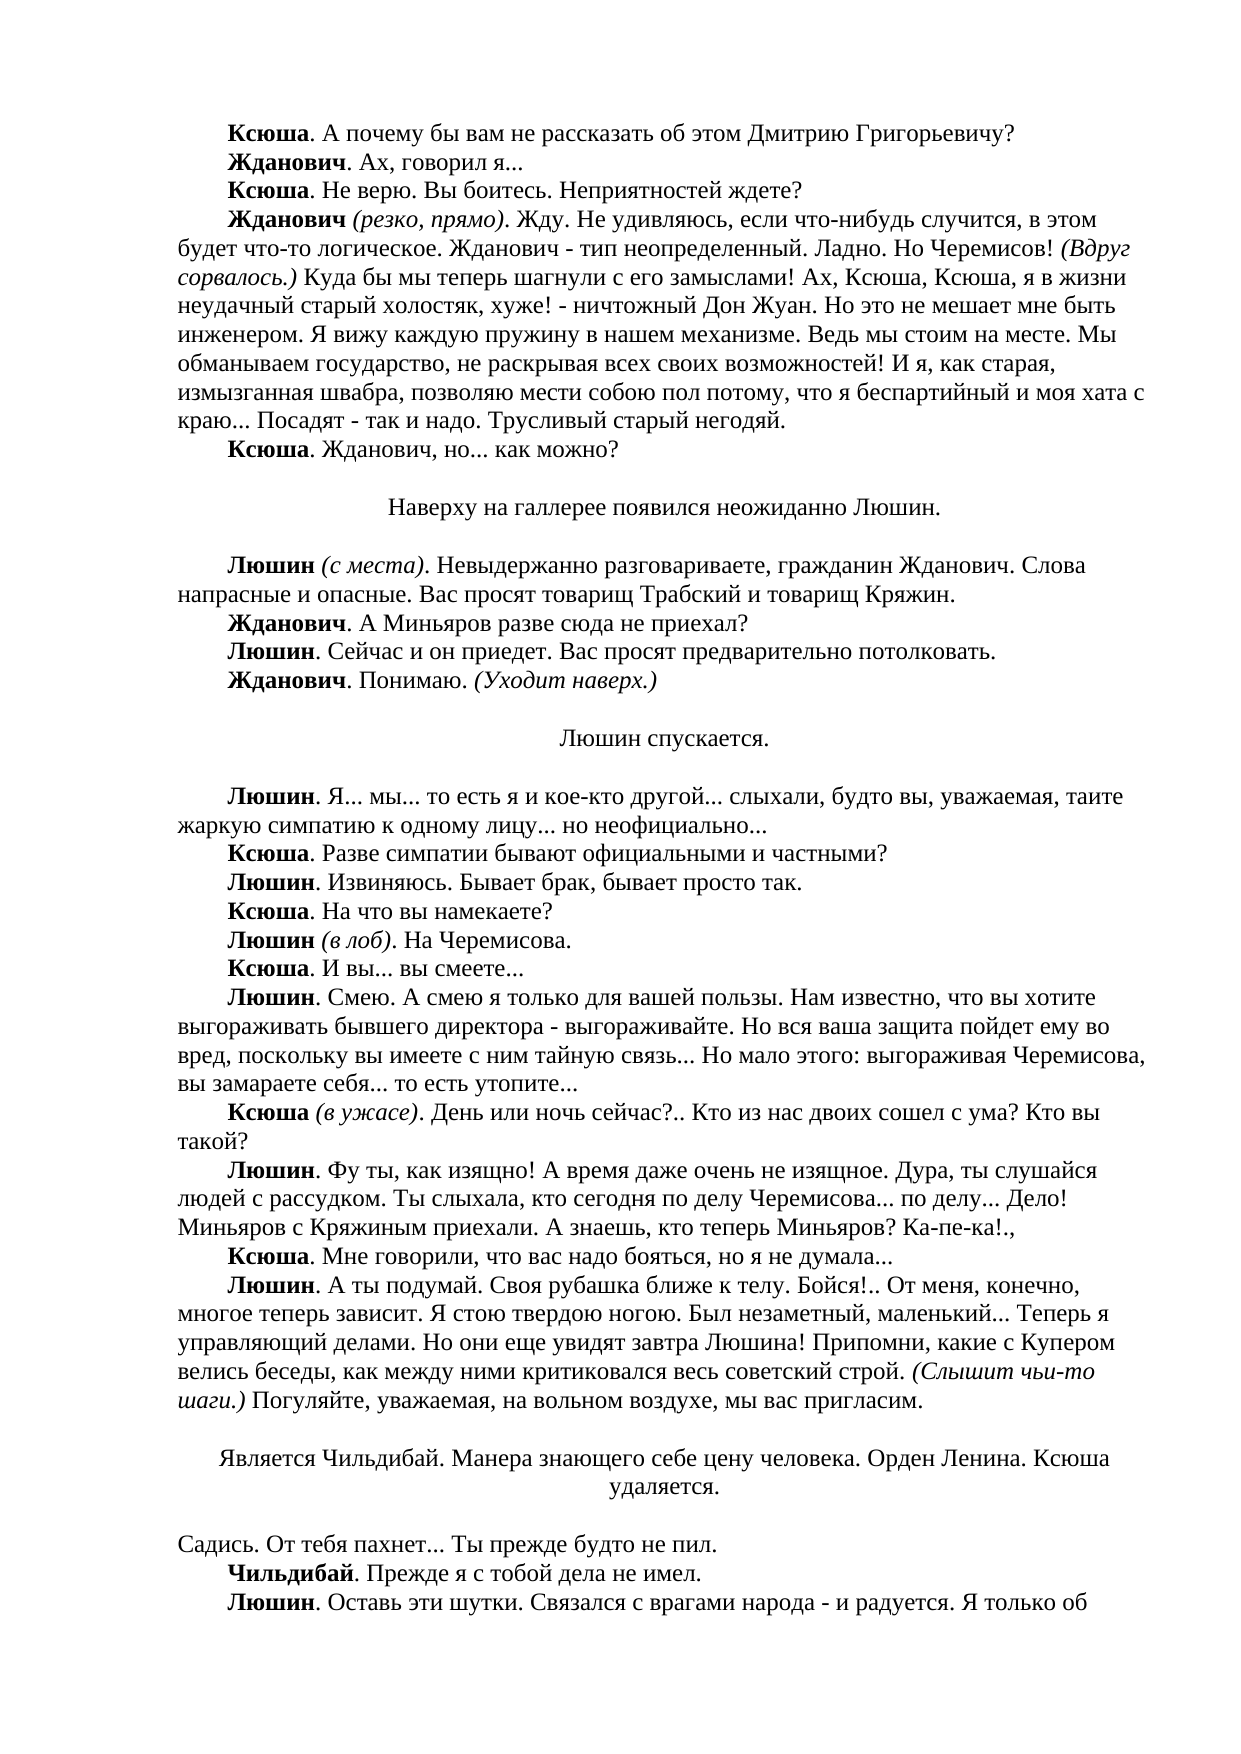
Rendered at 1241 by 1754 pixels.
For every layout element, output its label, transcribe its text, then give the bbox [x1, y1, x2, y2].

text Люшин. Я... мы... то есть я и кое-кто другой... слыхали, будто вы, уважаемая, таите жаркую симпатию к одному лицу... но неофициально... Ксюша. Разве симпатии бывают официальными и частными? Люшин. Извиняюсь. Бывает брак, бывает просто так. Ксюша. На что вы намекаете? Люшин (в лоб). На Черемисова. Ксюша. И вы... вы смеете... Люшин. Смею. А смею я только для вашей пользы. Нам известно, что вы хотите выгораживать бывшего директора - выгораживайте. Но вся ваша защита пойдет ему во вред, поскольку вы имеете с ним тайную связь... Но мало этого: выгораживая Черемисова, вы замараете себя... то есть утопите... Ксюша (в ужасе). День или ночь сейчас?.. Кто из нас двоих сошел с ума? Кто вы такой? Люшин. Фу ты, как изящно! А время даже очень не изящное. Дура, ты слушайся людей с рассудком. Ты слыхала, кто сегодня по делу Черемисова... по делу... Дело! Миньяров с Кряжиным приехали. А знаешь, кто теперь Миньяров? Ка-пе-ка!., Ксюша. Мне говорили, что вас надо бояться, но я не думала... Люшин. А ты подумай. Своя рубашка ближе к телу. Бойся!.. От меня, конечно, многое теперь зависит. Я стою твердою ногою. Был незаметный, маленький... Теперь я управляющий делами. Но они еще увидят завтра Люшина! Припомни, какие с Купером велись беседы, как между ними критиковался весь советский строй. (Слышит чьи-то шаги.) Погуляйте, уважаемая, на вольном воздухе, мы вас пригласим. [177, 781, 1152, 1413]
text Люшин (с места). Невыдержанно разговариваете, гражданин Жданович. Слова напрасные и опасные. Вас просят товарищ Трабский и товарищ Кряжин. Жданович. А Миньяров разве сюда не приехал? Люшин. Сейчас и он приедет. Вас просят предварительно потолковать. Жданович. Понимаю. (Уходит наверх.) [177, 550, 1152, 694]
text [177, 1529, 1152, 1616]
text Является Чильдибай. Манера знающего себе цену человека. Орден Ленина. Ксюша удаляется. [177, 1443, 1152, 1500]
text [177, 118, 1152, 463]
text Наверху на галлерее появился неожиданно Люшин. [177, 492, 1152, 521]
text Люшин спускается. [177, 723, 1152, 752]
